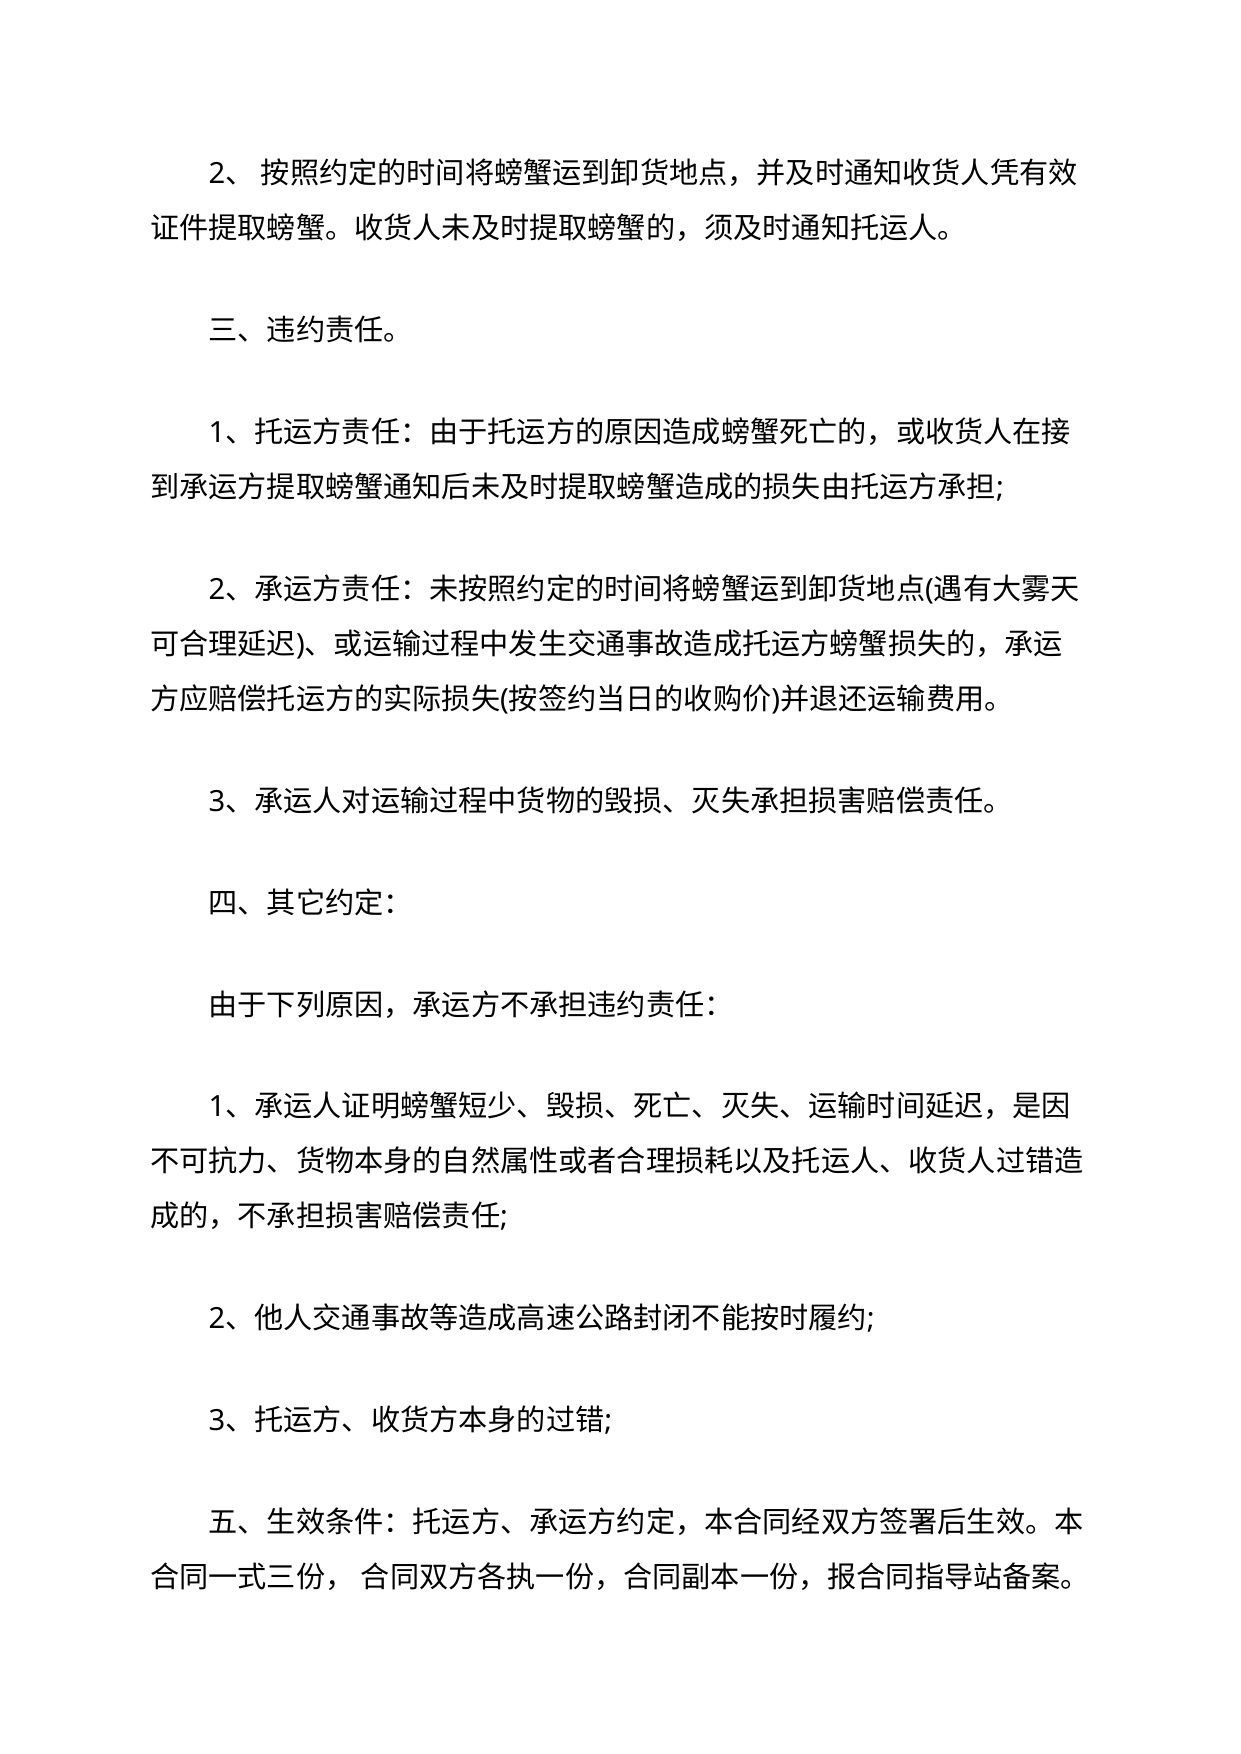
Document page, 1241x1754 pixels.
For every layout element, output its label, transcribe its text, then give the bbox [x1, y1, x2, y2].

text 1、承运人证明螃蟹短少、毁损、死亡、灭失、运输时间延迟，是因不可抗力、货物本身的自然属性或者合理损耗以及托运人、收货人过错造成的，不承担损害赔偿责任; [150, 1083, 1090, 1235]
text 三、违约责任。 [150, 307, 1090, 349]
text 3、承运人对运输过程中货物的毁损、灭失承担损害赔偿责任。 [150, 777, 1090, 820]
text 2、承运方责任：未按照约定的时间将螃蟹运到卸货地点(遇有大雾天可合理延迟)、或运输过程中发生交通事故造成托运方螃蟹损失的，承运方应赔偿托运方的实际损失(按签约当日的收购价)并退还运输费用。 [150, 566, 1090, 718]
text 2、 按照约定的时间将螃蟹运到卸货地点，并及时通知收货人凭有效证件提取螃蟹。收货人未及时提取螃蟹的，须及时通知托运人。 [150, 150, 1090, 247]
text 由于下列原因，承运方不承担违约责任： [150, 981, 1090, 1023]
text 3、托运方、收货方本身的过错; [150, 1397, 1090, 1439]
text 四、其它约定： [150, 879, 1090, 922]
text 1、托运方责任：由于托运方的原因造成螃蟹死亡的，或收货人在接到承运方提取螃蟹通知后未及时提取螃蟹造成的损失由托运方承担; [150, 408, 1090, 506]
text 2、他人交通事故等造成高速公路封闭不能按时履约; [150, 1295, 1090, 1337]
text 五、生效条件：托运方、承运方约定，本合同经双方签署后生效。本合同一式三份， 合同双方各执一份，合同副本一份，报合同指导站备案。 [150, 1499, 1090, 1596]
